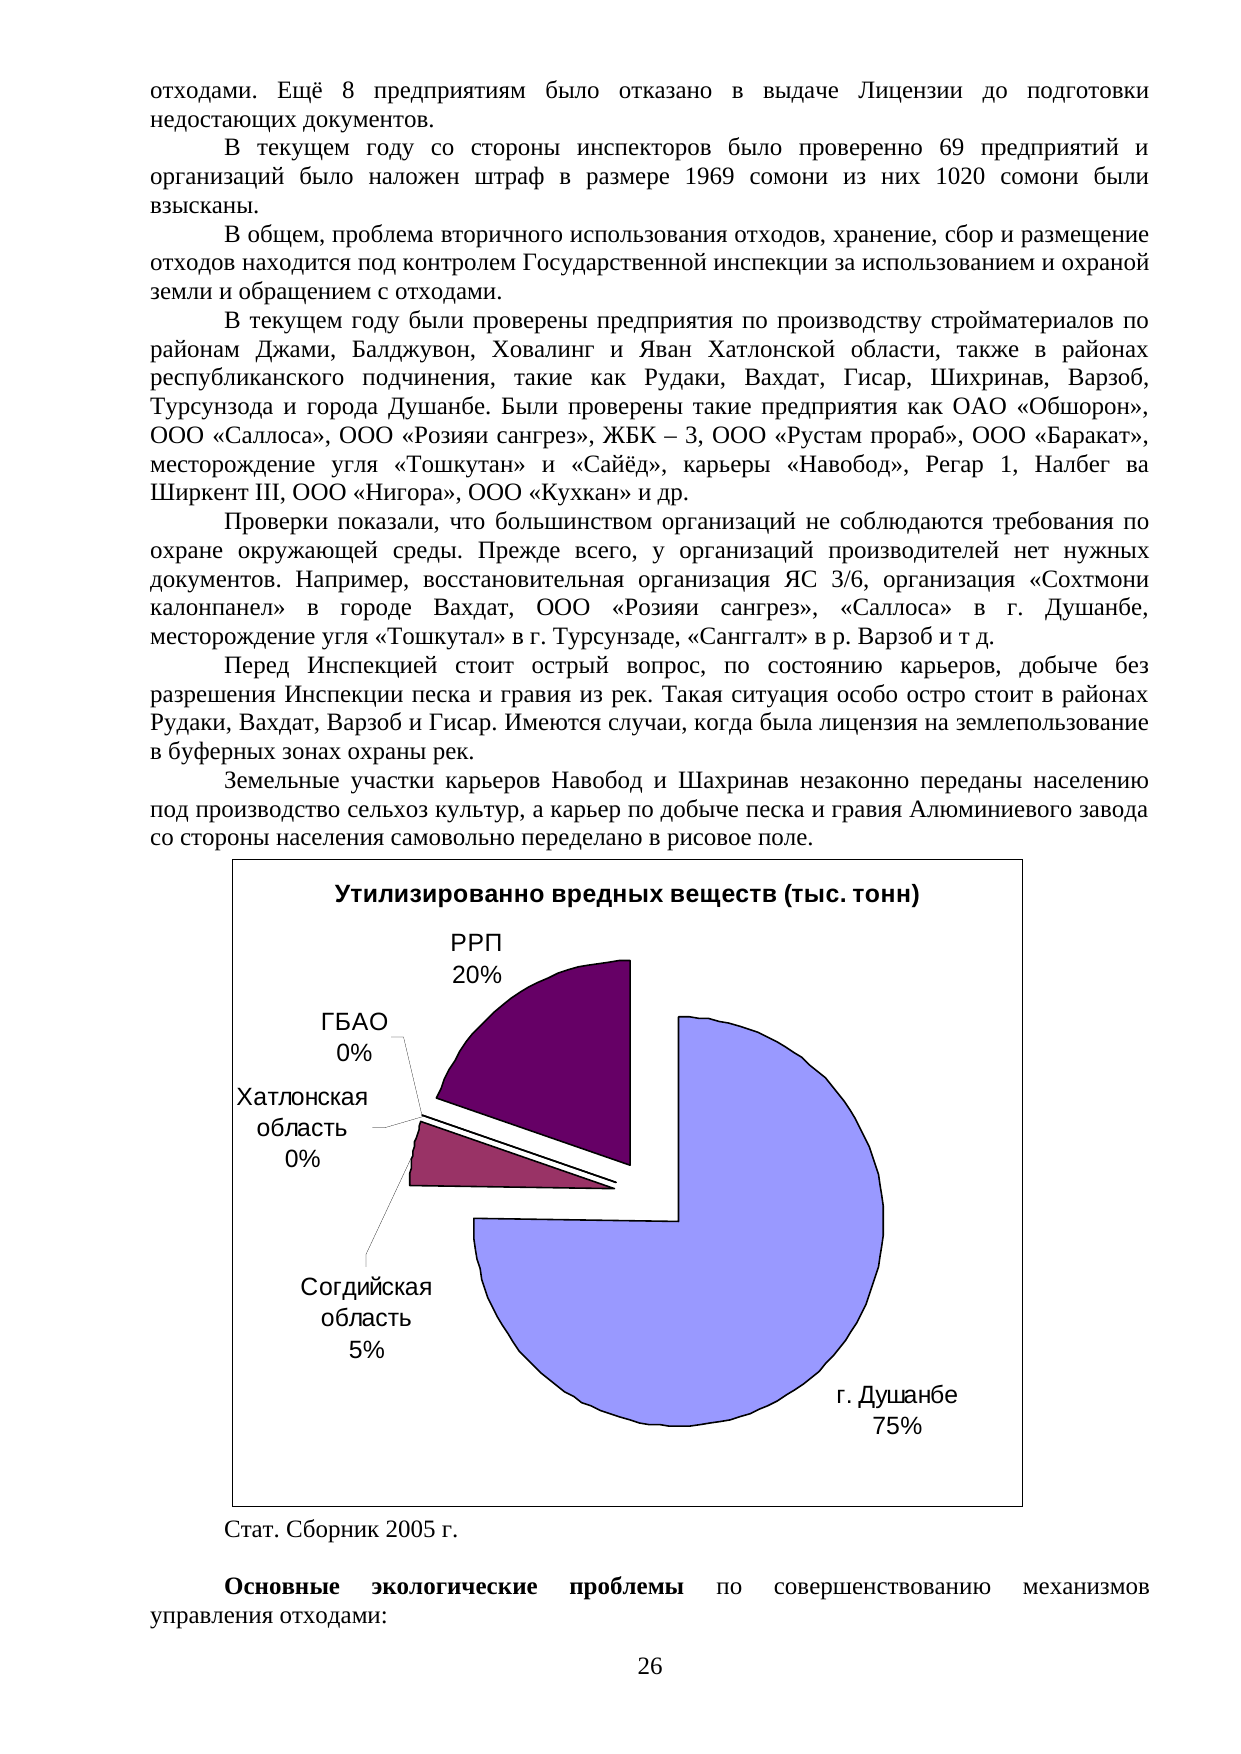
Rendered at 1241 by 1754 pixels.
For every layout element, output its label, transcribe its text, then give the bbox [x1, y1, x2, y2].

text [150, 75, 1150, 132]
text В текущем году со стороны инспекторов было проверенно 69 предприятий и организаций было наложен штраф в размере 1969 сомони из них 1020 сомони были взысканы. [150, 132, 1150, 219]
text Основные экологические проблемы по совершенствованию механизмов управления отходами: [150, 1571, 1150, 1629]
text Земельные участки карьеров Навобод и Шахринав незаконно переданы населению под производство сельхоз культур, а карьер по добыче песка и гравия Алюминиевого завода со стороны населения самовольно переделано в рисовое поле. [150, 765, 1150, 851]
text Стат. Сборник 2005 г. [150, 1514, 1150, 1542]
text В общем, проблема вторичного использования отходов, хранение, сбор и размещение отходов находится под контролем Государственной инспекции за использованием и охраной земли и обращением с отходами. [150, 219, 1150, 305]
text В текущем году были проверены предприятия по производству стройматериалов по районам Джами, Балджувон, Ховалинг и Яван Хатлонской области, также в районах республиканского подчинения, такие как Рудаки, Вахдат, Гисар, Шихринав, Варзоб, Турсунзода и города Душанбе. Были проверены такие предприятия как ОАО «Обшорон», ООО «Саллоса», ООО «Розияи сангрез», ЖБК – 3, ООО «Рустам прораб», ООО «Баракат», месторождение угля «Тошкутан» и «Сайёд», карьеры «Навобод», Регар 1, Налбег ва Ширкент III, ООО «Нигора», ООО «Кухкан» и др. [150, 305, 1150, 506]
text Проверки показали, что большинством организаций не соблюдаются требования по охране окружающей среды. Прежде всего, у организаций производителей нет нужных документов. Например, восстановительная организация ЯС 3/6, организация «Сохтмони калонпанел» в городе Вахдат, ООО «Розияи сангрез», «Саллоса» в г. Душанбе, месторождение угля «Тошкутал» в г. Турсунзаде, «Санггалт» в р. Варзоб и т д. [150, 506, 1150, 650]
text Перед Инспекцией стоит острый вопрос, по состоянию карьеров, добыче без разрешения Инспекции песка и гравия из рек. Такая ситуация особо остро стоит в районах Рудаки, Вахдат, Варзоб и Гисар. Имеются случаи, когда была лицензия на землепользование в буферных зонах охраны рек. [150, 650, 1150, 765]
